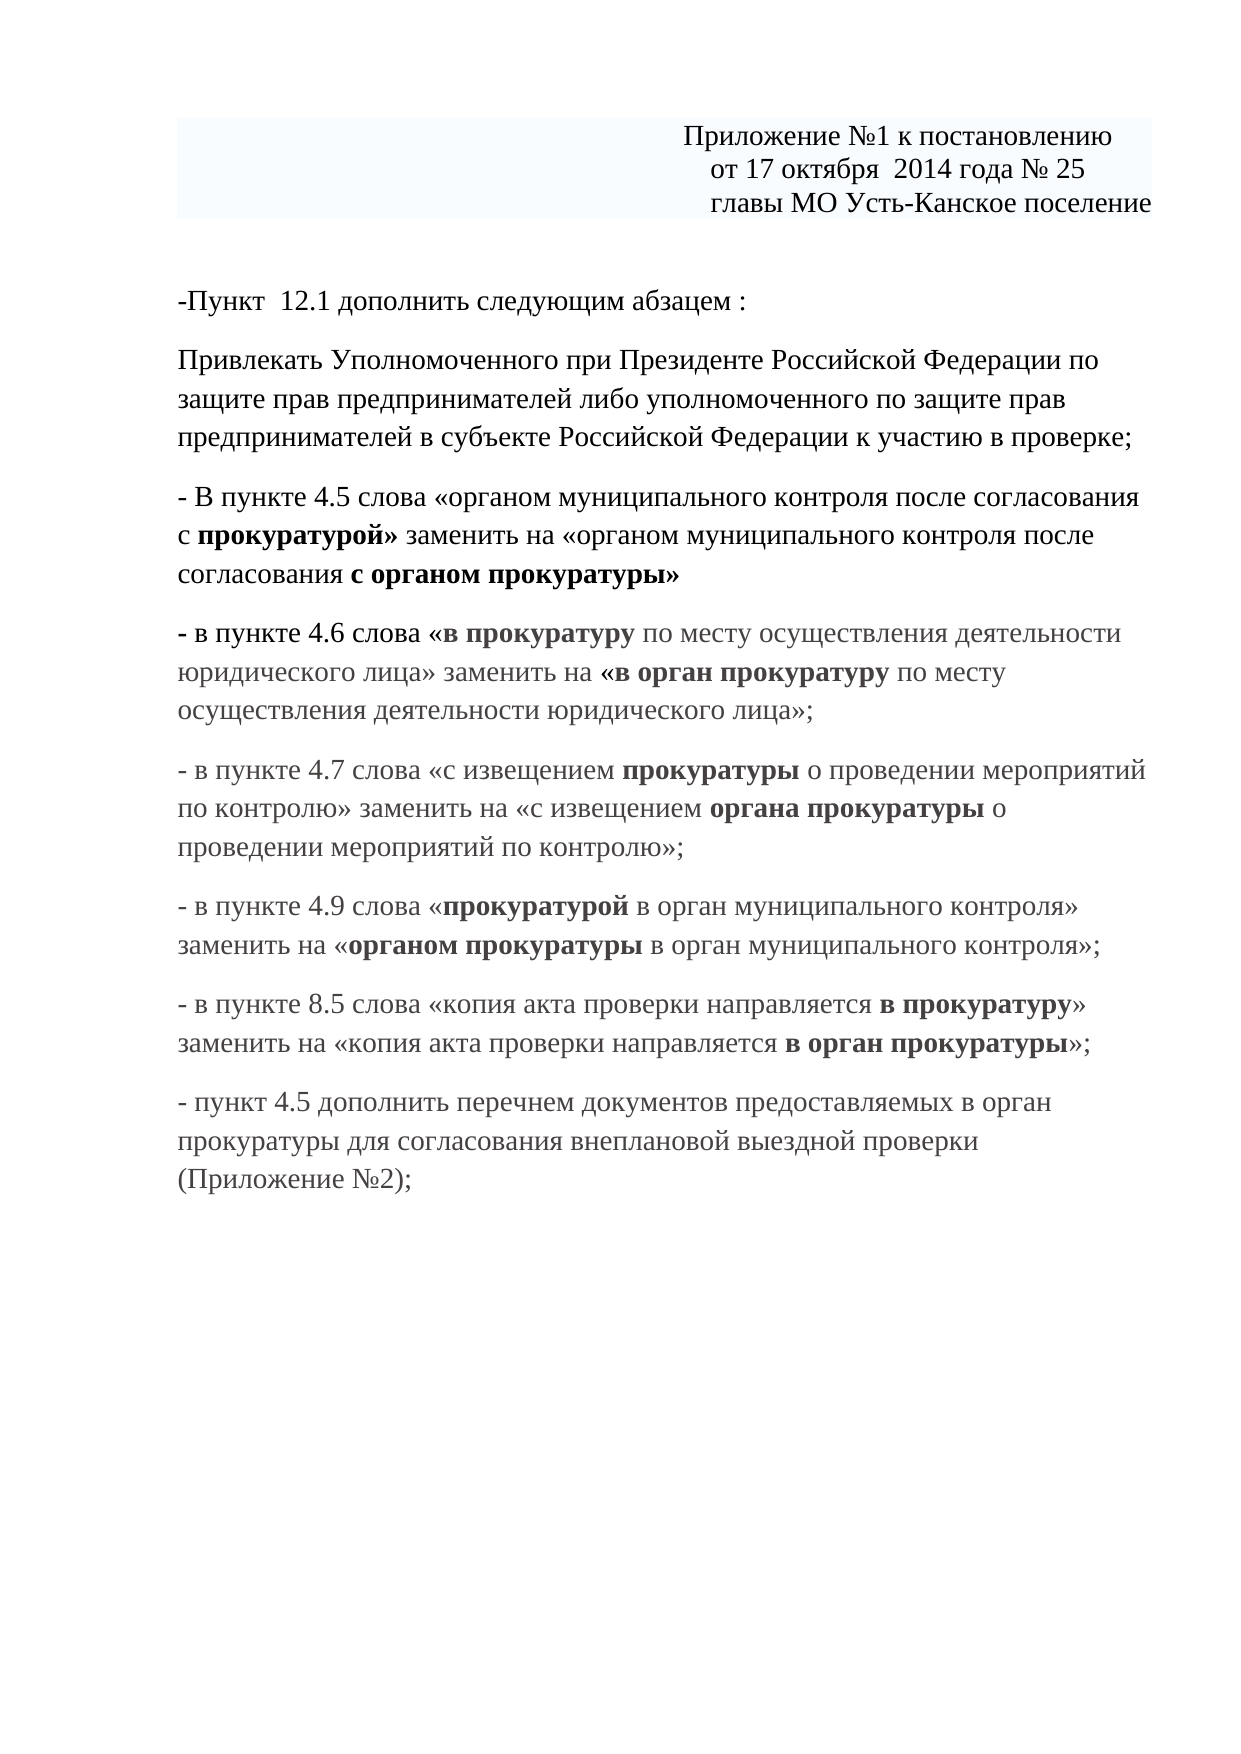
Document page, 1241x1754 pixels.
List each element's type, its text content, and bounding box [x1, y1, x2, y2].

text главы МО Усть-Канское поселение [177, 185, 1152, 219]
text - в пункте 4.9 слова «прокуратурой в орган муниципального контроля» заменить на «органом прокуратуры в орган муниципального контроля»; [177, 888, 1152, 960]
text от 17 октября 2014 года № 25 [177, 152, 1152, 185]
text Приложение №1 к постановлению [177, 118, 1152, 152]
text - в пункте 4.6 слова «в прокуратуру по месту осуществления деятельности юридического лица» заменить на «в орган прокуратуру по месту осуществления деятельности юридического лица»; [177, 615, 1152, 726]
text - в пункте 8.5 слова «копия акта проверки направляется в прокуратуру» заменить на «копия акта проверки направляется в орган прокуратуры»; [177, 986, 1152, 1058]
text - В пункте 4.5 слова «органом муниципального контроля после согласования с прокуратурой» заменить на «органом муниципального контроля после согласования с органом прокуратуры» [177, 479, 1152, 589]
text Привлекать Уполномоченного при Президенте Российской Федерации по защите прав предпринимателей либо уполномоченного по защите прав предпринимателей в субъекте Российской Федерации к участию в проверке; [177, 342, 1152, 453]
text - пункт 4.5 дополнить перечнем документов предоставляемых в орган прокуратуры для согласования внеплановой выездной проверки (Приложение №2); [177, 1084, 1152, 1195]
text -Пункт 12.1 дополнить следующим абзацем : [177, 283, 1152, 317]
text - в пункте 4.7 слова «с извещением прокуратуры о проведении мероприятий по контролю» заменить на «с извещением органа прокуратуры о проведении мероприятий по контролю»; [177, 752, 1152, 862]
